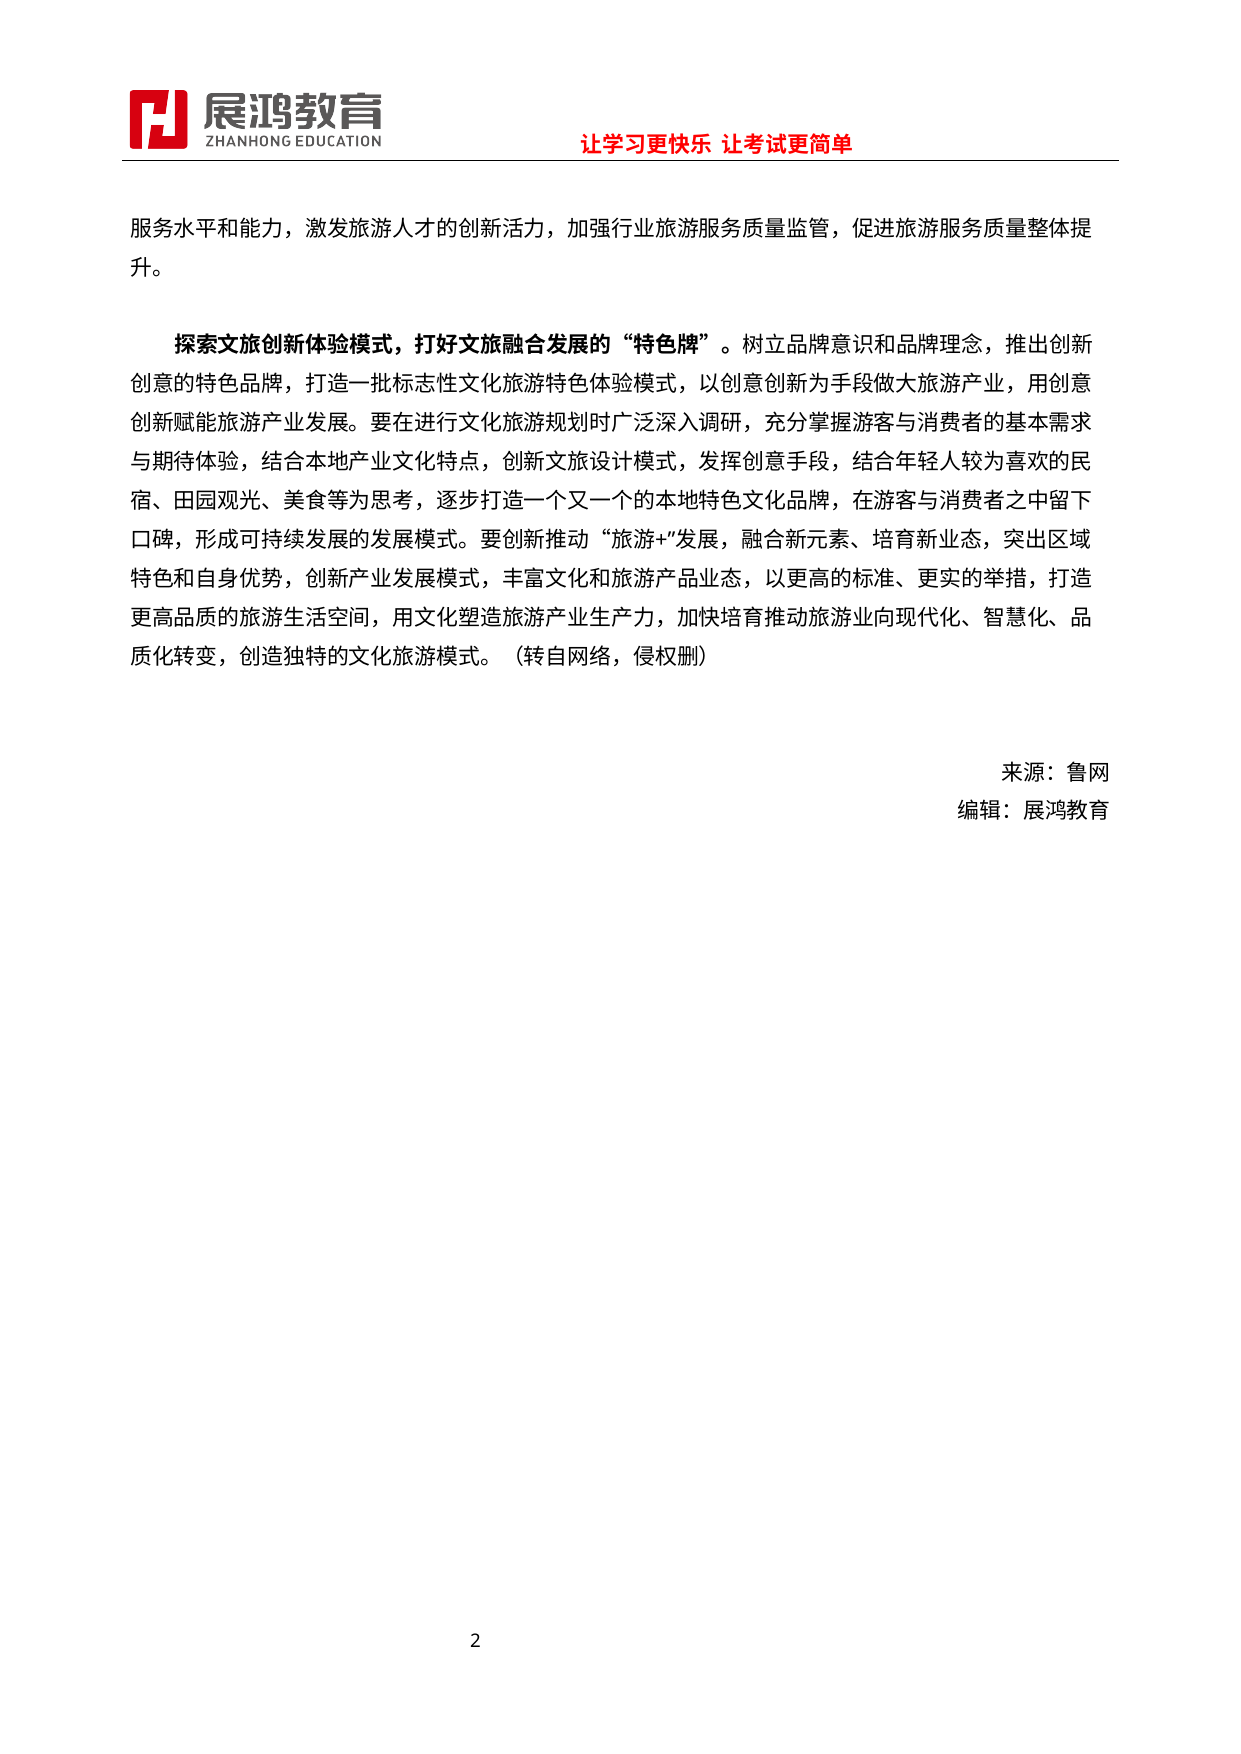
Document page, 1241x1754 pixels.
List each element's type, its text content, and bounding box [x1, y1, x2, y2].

text 编辑：展鸿教育 [130, 793, 1110, 825]
text 来源：鲁网 [130, 754, 1110, 787]
picture [129, 90, 382, 149]
text 探索文旅创新体验模式，打好文旅融合发展的“特色牌”。树立品牌意识和品牌理念，推出创新创意的特色品牌，打造一批标志性文化旅游特色体验模式，以创意创新为手段做大旅游产业，用创意创新赋能旅游产业发展。要在进行文化旅游规划时广泛深入调研，充分掌握游客与消费者的基本需求与期待体验，结合本地产业文化特点，创新文旅设计模式，发挥创意手段，结合年轻人较为喜欢的民宿、田园观光、美食等为思考，逐步打造一个又一个的本地特色文化品牌，在游客与消费者之中留下口碑，形成可持续发展的发展模式。要创新推动“旅游+”发展，融合新元素、培育新业态，突出区域特色和自身优势，创新产业发展模式，丰富文化和旅游产品业态，以更高的标准、更实的举措，打造更高品质的旅游生活空间，用文化塑造旅游产业生产力，加快培育推动旅游业向现代化、智慧化、品质化转变，创造独特的文化旅游模式。（转自网络，侵权删） [130, 327, 1110, 671]
